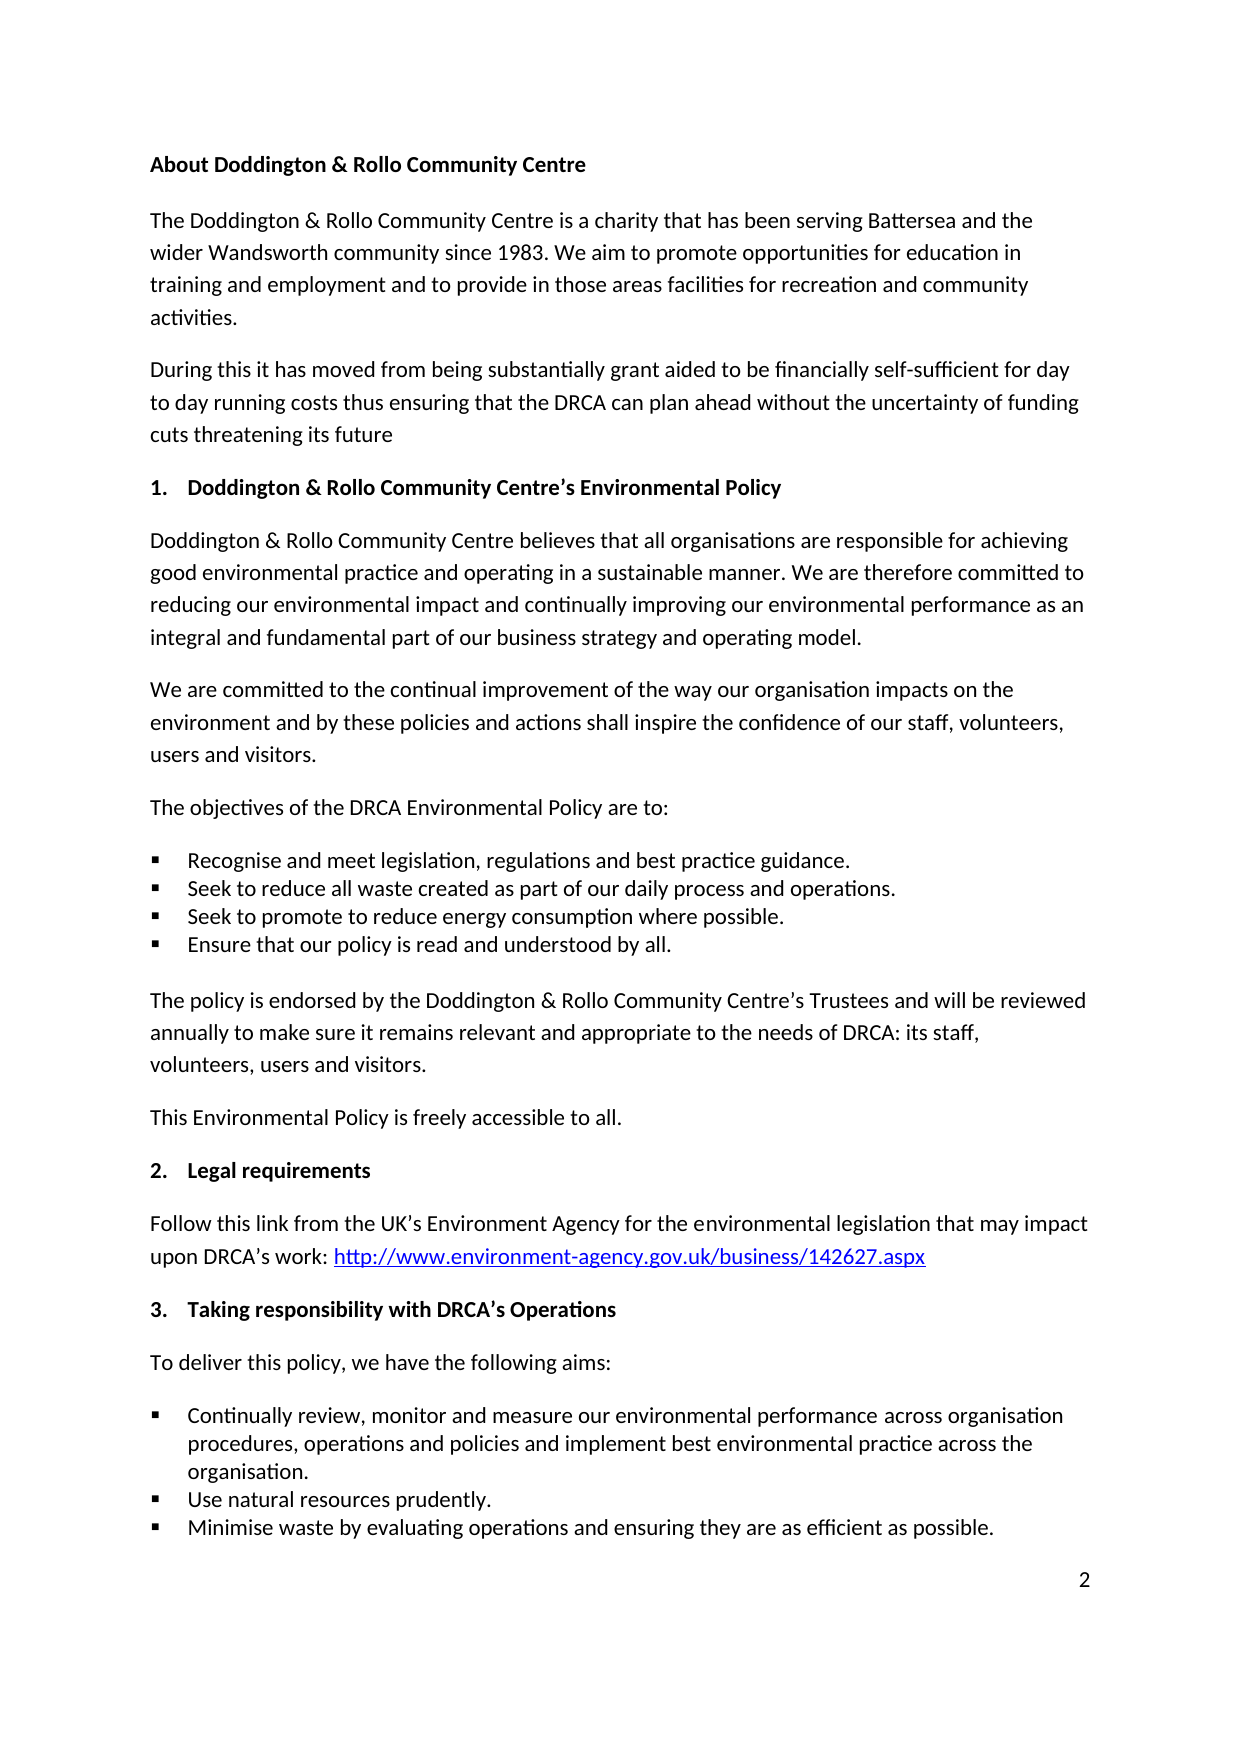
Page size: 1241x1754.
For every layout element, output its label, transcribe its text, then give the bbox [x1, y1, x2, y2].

text The Doddington & Rollo Community Centre is a charity that has been serving Battersea and the wider Wandsworth community since 1983. We aim to promote opportunities for education in training and employment and to provide in those areas facilities for recreation and community activities. [150, 206, 1090, 331]
list Ensure that our policy is read and understood by all. [150, 930, 1090, 958]
list Continually review, monitor and measure our environmental performance across organisation procedures, operations and policies and implement best environmental practice across the organisation. [150, 1401, 1090, 1485]
text Follow this link from the UK’s Environment Agency for the environmental legislation that may impact upon DRCA’s work: http://www.environment-agency.gov.uk/business/142627.aspx [150, 1209, 1090, 1270]
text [150, 150, 1090, 178]
text This Environmental Policy is freely accessible to all. [150, 1103, 1090, 1132]
text The policy is endorsed by the Doddington & Rollo Community Centre’s Trustees and will be reviewed annually to make sure it remains relevant and appropriate to the needs of DRCA: its staff, volunteers, users and visitors. [150, 986, 1090, 1078]
text Doddington & Rollo Community Centre believes that all organisations are responsible for achieving good environmental practice and operating in a sustainable manner. We are therefore committed to reducing our environmental impact and continually improving our environmental performance as an integral and fundamental part of our business strategy and operating model. [150, 526, 1090, 651]
list Minimise waste by evaluating operations and ensuring they are as efficient as possible. [150, 1513, 1090, 1541]
list Seek to reduce all waste created as part of our daily process and operations. [150, 874, 1090, 902]
list Use natural resources prudently. [150, 1485, 1090, 1513]
text The objectives of the DRCA Environmental Policy are to: [150, 793, 1090, 821]
list Doddington & Rollo Community Centre’s Environmental Policy [150, 473, 1090, 501]
text We are committed to the continual improvement of the way our organisation impacts on the environment and by these policies and actions shall inspire the confidence of our staff, volunteers, users and visitors. [150, 676, 1090, 768]
list Taking responsibility with DRCA’s Operations [150, 1295, 1090, 1323]
list Seek to promote to reduce energy consumption where possible. [150, 902, 1090, 930]
text During this it has moved from being substantially grant aided to be financially self-sufficient for day to day running costs thus ensuring that the DRCA can plan ahead without the uncertainty of funding cuts threatening its future [150, 356, 1090, 448]
list Legal requirements [150, 1157, 1090, 1184]
text To deliver this policy, we have the following aims: [150, 1348, 1090, 1376]
list Recognise and meet legislation, regulations and best practice guidance. [150, 846, 1090, 874]
